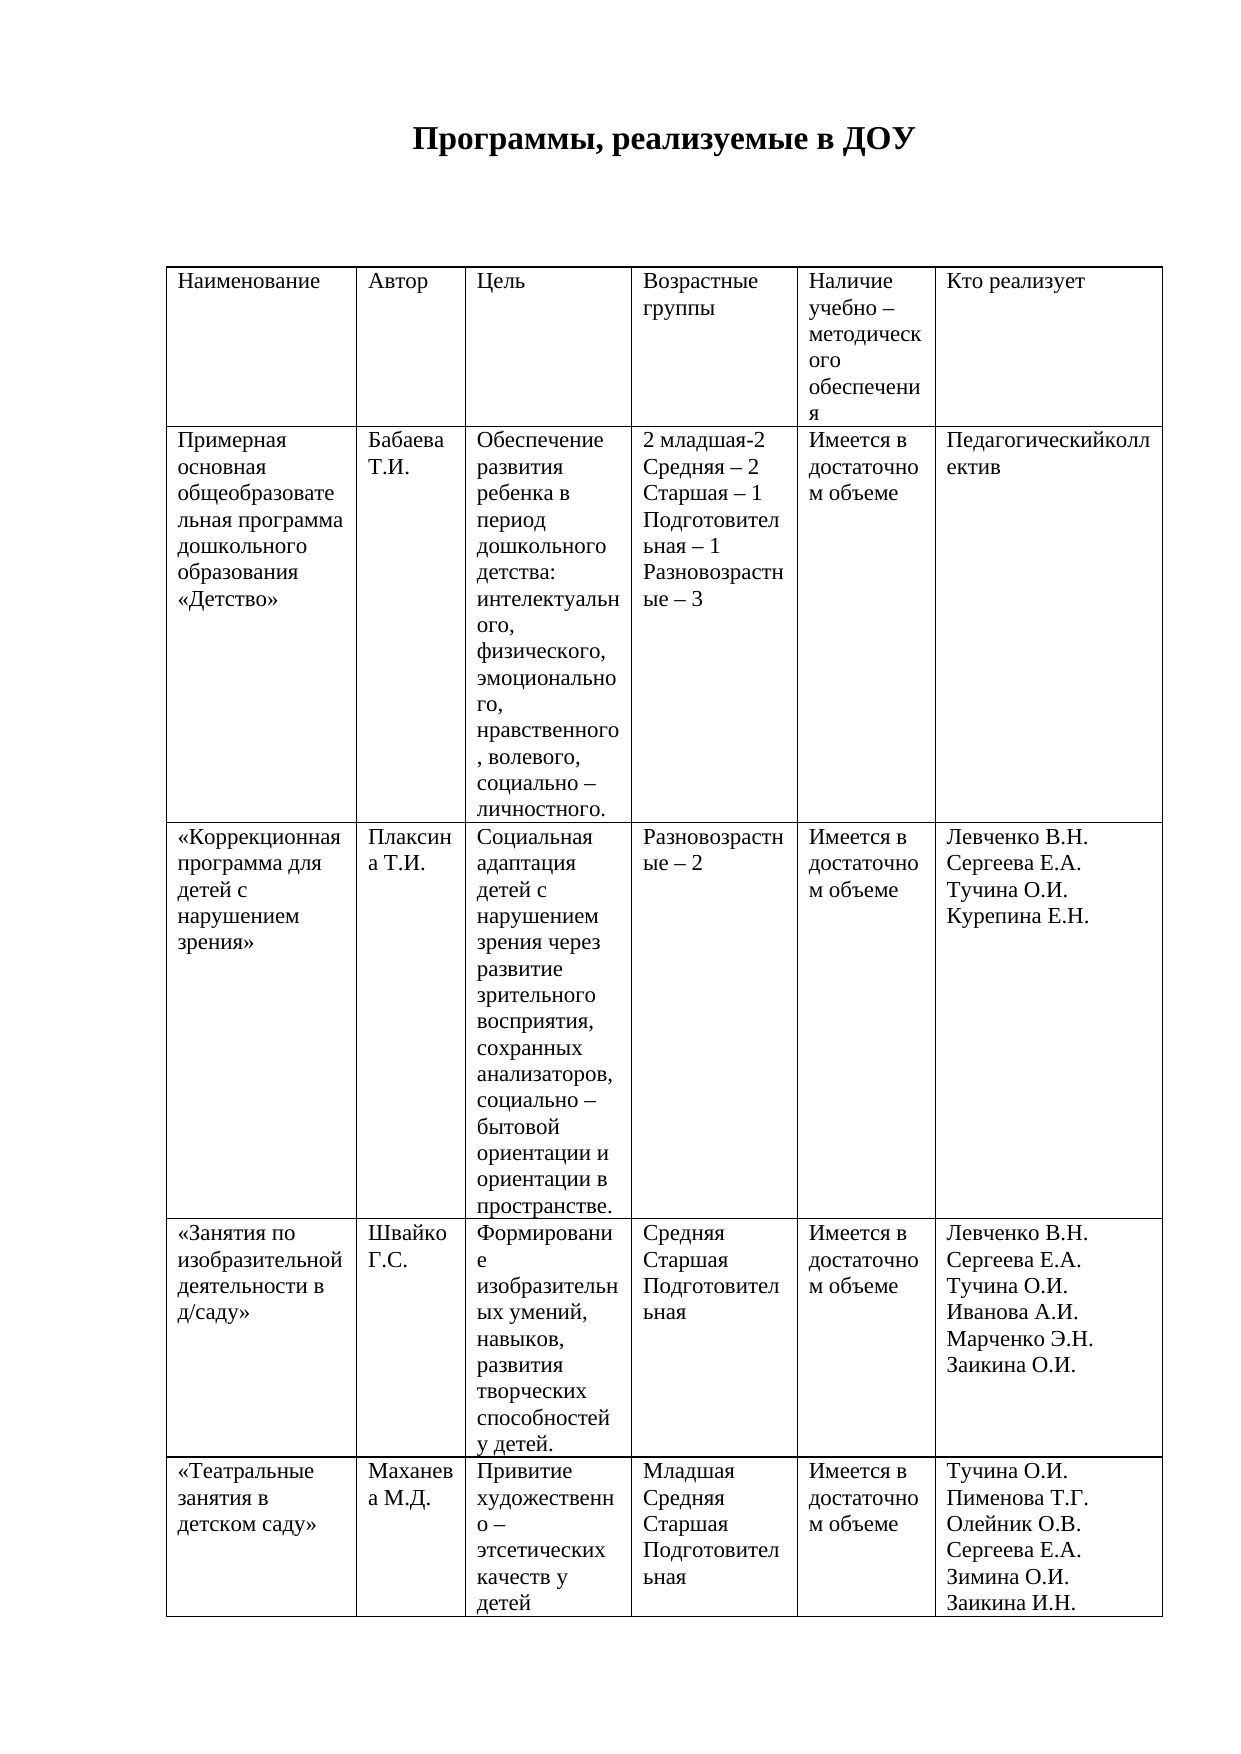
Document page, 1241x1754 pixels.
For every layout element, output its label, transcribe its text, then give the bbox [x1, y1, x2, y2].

table_cell Левченко В.Н. Сергеева Е.А. Тучина О.И. Курепина Е.Н. [936, 823, 1162, 1218]
table_header Возрастные группы [632, 268, 797, 426]
table_cell 2 младшая-2 Средняя – 2 Старшая – 1 Подготовительная – 1 Разновозрастные – 3 [632, 427, 797, 822]
table_cell Швайко Г.С. [357, 1219, 465, 1456]
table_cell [936, 1458, 1162, 1616]
table_cell Средняя Старшая Подготовительная [632, 1219, 797, 1456]
table_cell Имеется в достаточном объеме [798, 1219, 935, 1456]
table_cell Социальная адаптация детей с нарушением зрения через развитие зрительного восприятия, сохранных анализаторов, социально – бытовой ориентации и ориентации в пространстве. [466, 823, 631, 1218]
table_cell Имеется в достаточном объеме [798, 427, 935, 822]
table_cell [632, 1458, 797, 1616]
table_header Наименование [167, 268, 356, 426]
table_cell Левченко В.Н. Сергеева Е.А. Тучина О.И. Иванова А.И. Марченко Э.Н. Заикина О.И. [936, 1219, 1162, 1456]
text Программы, реализуемые в ДОУ [177, 118, 1152, 156]
table_cell Плаксина Т.И. [357, 823, 465, 1218]
table_header Наличие учебно – методического обеспечения [798, 268, 935, 426]
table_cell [466, 1458, 631, 1616]
table_header Кто реализует [936, 268, 1162, 426]
table_header Цель [466, 268, 631, 426]
table_cell Маханева М.Д. [357, 1458, 465, 1616]
table_cell Формирование изобразительных умений, навыков, развития творческих способностей у детей. [466, 1219, 631, 1456]
table_cell «Занятия по изобразительной деятельности в д/саду» [167, 1219, 356, 1456]
table_cell Разновозрастные – 2 [632, 823, 797, 1218]
table_cell Педагогическийколлектив [936, 427, 1162, 822]
table_header Автор [357, 268, 465, 426]
table_cell Примерная основная общеобразовательная программа дошкольного образования «Детство» [167, 427, 356, 822]
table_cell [167, 1458, 356, 1616]
table_cell Имеется в достаточном объеме [798, 823, 935, 1218]
table_cell Обеспечение развития ребенка в период дошкольного детства: интелектуального, физического, эмоционального, нравственного, волевого, социально – личностного. [466, 427, 631, 822]
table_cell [798, 1458, 935, 1616]
table_cell «Коррекционная программа для детей с нарушением зрения» [167, 823, 356, 1218]
table_cell Бабаева Т.И. [357, 427, 465, 822]
